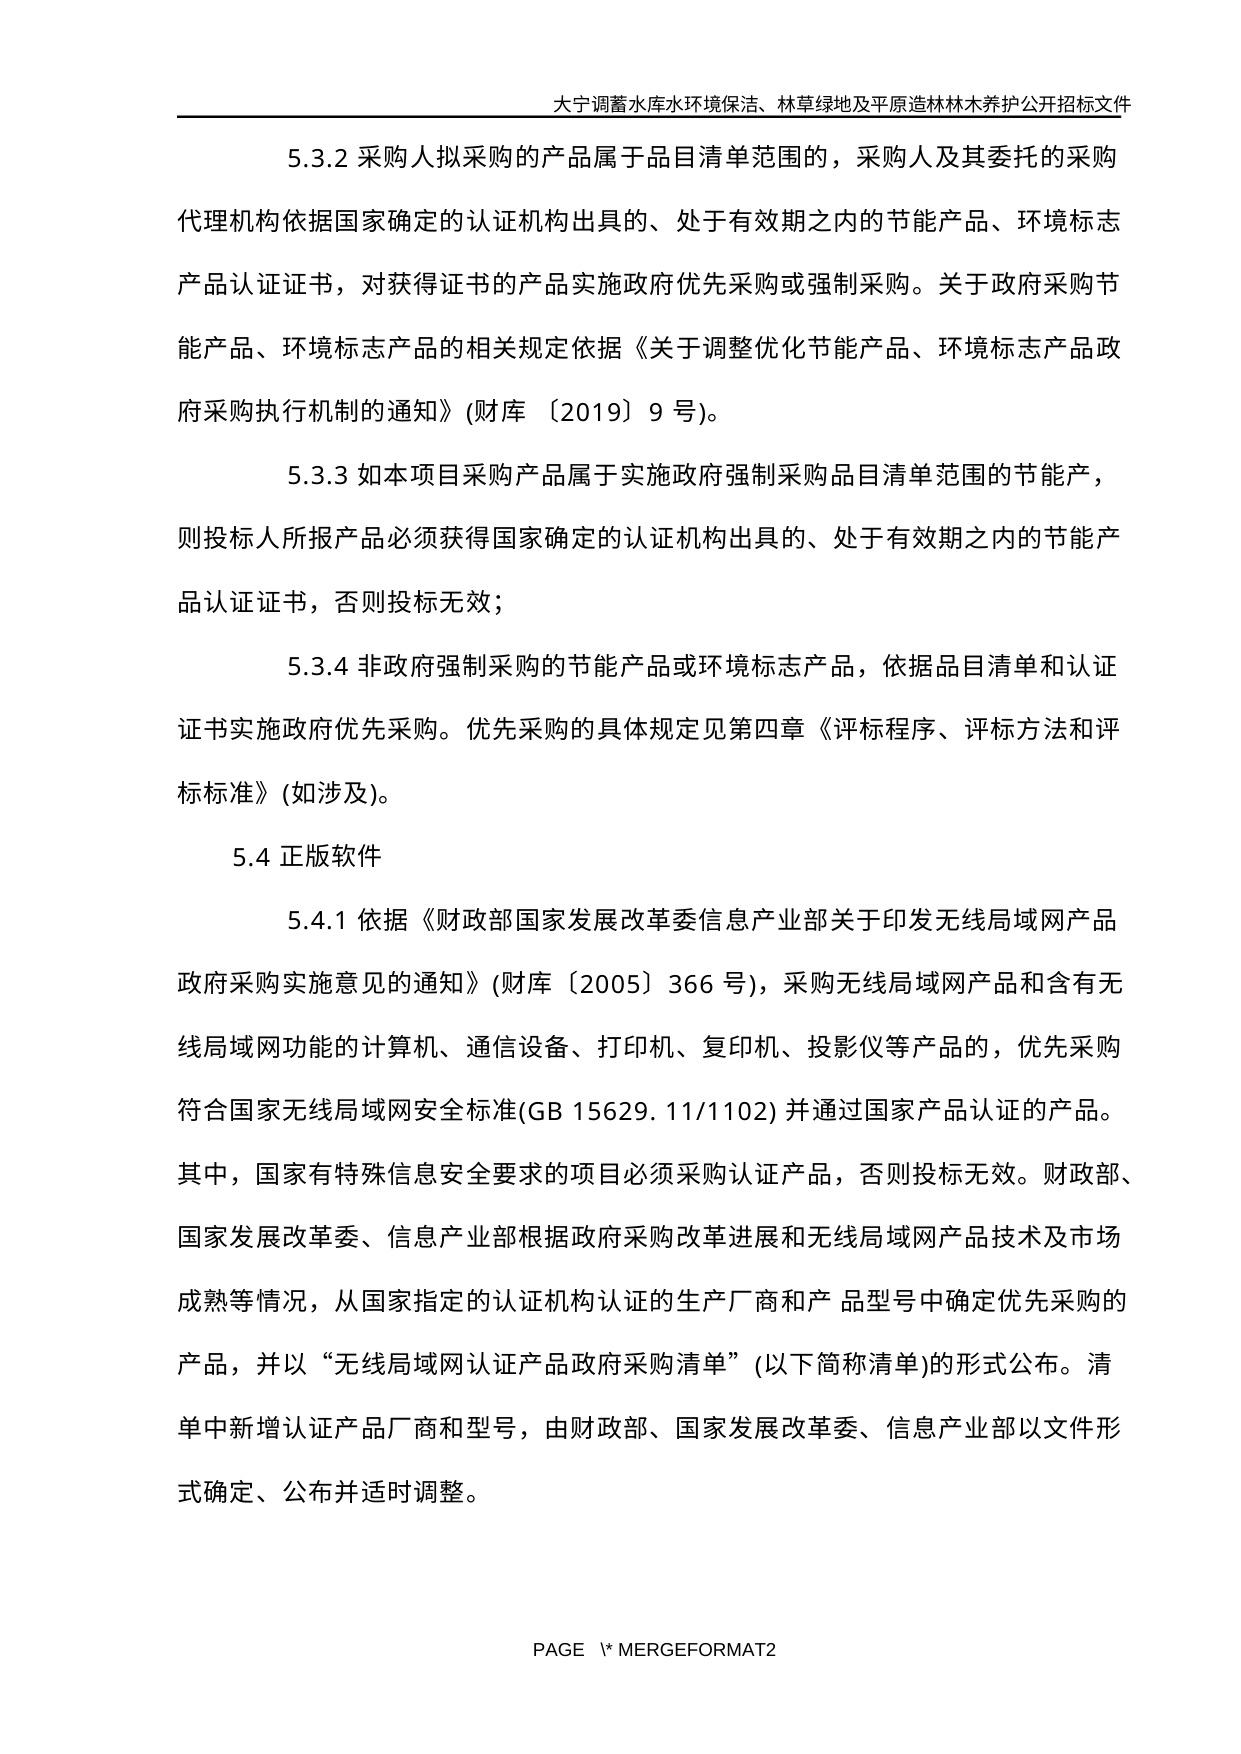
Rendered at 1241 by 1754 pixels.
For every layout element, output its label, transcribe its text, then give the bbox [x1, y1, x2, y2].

text 5.3.4 非政府强制采购的节能产品或环境标志产品，依据品目清单和认证证书实施政府优先采购。优先采购的具体规定见第四章《评标程序、评标方法和评标标准》(如涉及)。 [177, 646, 1132, 816]
text 5.3.3 如本项目采购产品属于实施政府强制采购品目清单范围的节能产，则投标人所报产品必须获得国家确定的认证机构出具的、处于有效期之内的节能产品认证证书，否则投标无效； [177, 455, 1132, 625]
text 5.4.1 依据《财政部国家发展改革委信息产业部关于印发无线局域网产品政府采购实施意见的通知》(财库〔2005〕366 号)，采购无线局域网产品和含有无线局域网功能的计算机、通信设备、打印机、复印机、投影仪等产品的，优先采购符合国家无线局域网安全标准(GB 15629. 11/1102) 并通过国家产品认证的产品。其中，国家有特殊信息安全要求的项目必须采购认证产品，否则投标无效。财政部、国家发展改革委、信息产业部根据政府采购改革进展和无线局域网产品技术及市场成熟等情况，从国家指定的认证机构认证的生产厂商和产 品型号中确定优先采购的产品，并以“无线局域网认证产品政府采购清单”(以下简称清单)的形式公布。清单中新增认证产品厂商和型号，由财政部、国家发展改革委、信息产业部以文件形式确定、公布并适时调整。 [177, 900, 1132, 1514]
text 5.4 正版软件 [177, 837, 1132, 879]
text 5.3.2 采购人拟采购的产品属于品目清单范围的，采购人及其委托的采购代理机构依据国家确定的认证机构出具的、处于有效期之内的节能产品、环境标志产品认证证书，对获得证书的产品实施政府优先采购或强制采购。关于政府采购节能产品、环境标志产品的相关规定依据《关于调整优化节能产品、环境标志产品政府采购执行机制的通知》(财库 〔2019〕9 号)。 [177, 138, 1132, 434]
